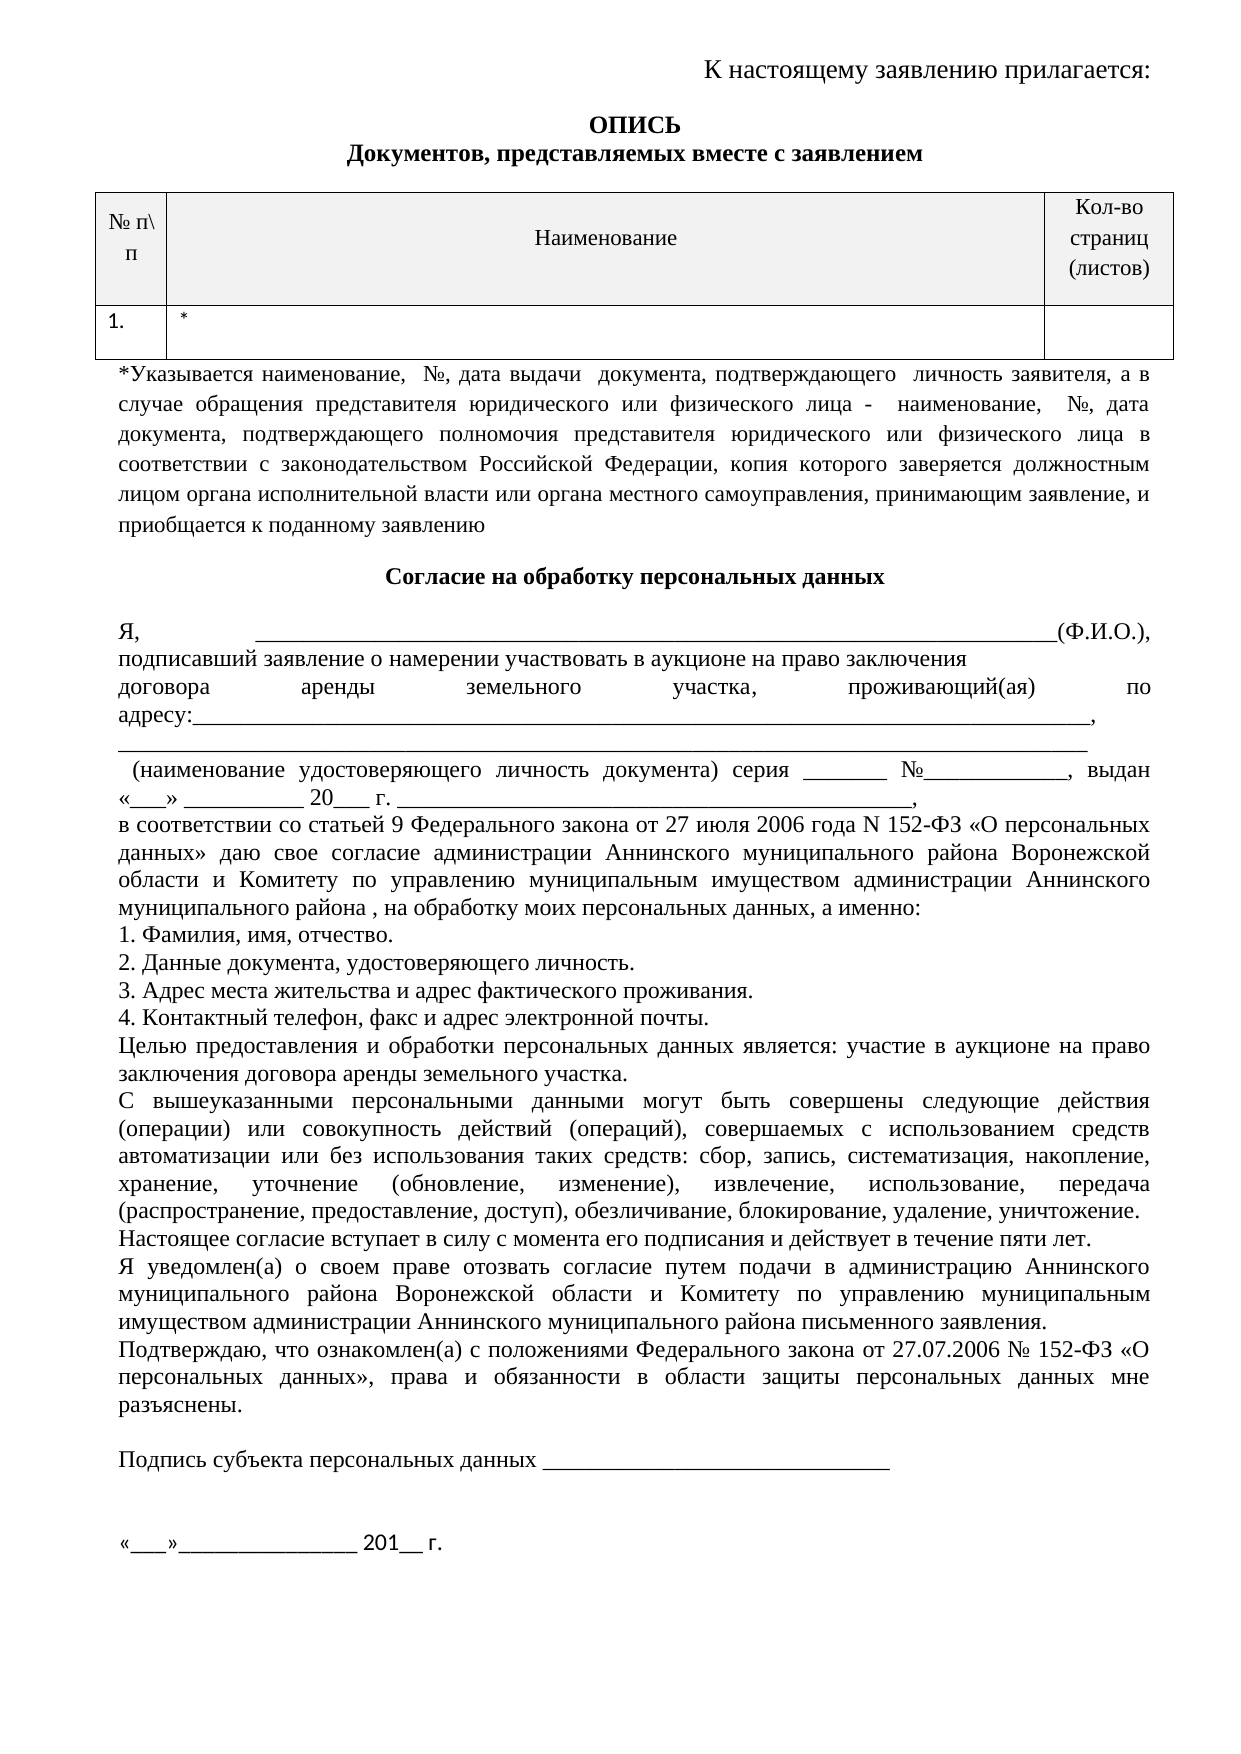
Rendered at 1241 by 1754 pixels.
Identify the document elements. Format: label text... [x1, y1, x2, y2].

table_cell [1045, 306, 1173, 358]
text С вышеуказанными персональными данными могут быть совершены следующие действия (операции) или совокупность действий (операций), совершаемых с использованием средств автоматизации или без использования таких средств: сбор, запись, систематизация, накопление, хранение, уточнение (обновление, изменение), извлечение, использование, передача (распространение, предоставление, доступ), обезличивание, блокирование, удаление, уничтожение. [118, 1086, 1152, 1224]
table_cell 1. [96, 306, 166, 358]
text Настоящее согласие вступает в силу с момента его подписания и действует в течение пяти лет. [118, 1224, 1152, 1252]
text в соответствии со статьей 9 Федерального закона от 27 июля 2006 года N 152-ФЗ «О персональных данных» даю свое согласие администрации Аннинского муниципального района Воронежской области и Комитету по управлению муниципальным имуществом администрации Аннинского муниципального района , на обработку моих персональных данных, а именно: [118, 810, 1152, 921]
text 2. Данные документа, удостоверяющего личность. [118, 948, 1152, 976]
text Подтверждаю, что ознакомлен(а) с положениями Федерального закона от 27.07.2006 № 152-ФЗ «О персональных данных», права и обязанности в области защиты персональных данных мне разъяснены. [118, 1334, 1152, 1417]
text «___»_______________ 201__ г. [118, 1527, 1152, 1556]
text Согласие на обработку персональных данных [118, 562, 1152, 589]
text 3. Адрес места жительства и адрес фактического проживания. [118, 976, 1152, 1003]
text (наименование удостоверяющего личность документа) серия _______ №____________, выдан «___» __________ 20___ г. ___________________________________________, [118, 755, 1152, 810]
text Документов, представляемых вместе с заявлением [118, 138, 1152, 167]
text Я уведомлен(а) о своем праве отозвать согласие путем подачи в администрацию Аннинского муниципального района Воронежской области и Комитету по управлению муниципальным имуществом администрации Аннинского муниципального района письменного заявления. [118, 1252, 1152, 1334]
text 4. Контактный телефон, факс и адрес электронной почты. [118, 1003, 1152, 1031]
text Я, ___________________________________________________________________(Ф.И.О.), подписавший заявление о намерении участвовать в аукционе на право заключения [118, 617, 1152, 672]
table_header № п\п [96, 193, 166, 305]
text 1. Фамилия, имя, отчество. [118, 921, 1152, 948]
list *Указывается наименование, №, дата выдачи документа, подтверждающего личность заявителя, а в случае обращения представителя юридического или физического лица - наименование, №, дата документа, подтверждающего полномочия представителя юридического или физического лица в соответствии с законодательством Российской Федерации, копия которого заверяется должностным лицом органа исполнительной власти или органа местного самоуправления, принимающим заявление, и приобщается к поданному заявлению [118, 360, 1152, 537]
text договора аренды земельного участка, проживающий(ая) по адресу:___________________________________________________________________________, [118, 672, 1152, 727]
text ОПИСЬ [118, 110, 1152, 138]
table_header Наименование [167, 193, 1044, 305]
text _________________________________________________________________________________ [118, 727, 1152, 755]
text К настоящему заявлению прилагается: [118, 53, 1152, 84]
text Целью предоставления и обработки персональных данных является: участие в аукционе на право заключения договора аренды земельного участка. [118, 1031, 1152, 1086]
table_cell * [167, 306, 1044, 358]
text Подпись субъекта персональных данных _____________________________ [118, 1445, 1152, 1473]
table_header Кол-во страниц (листов) [1045, 193, 1173, 305]
